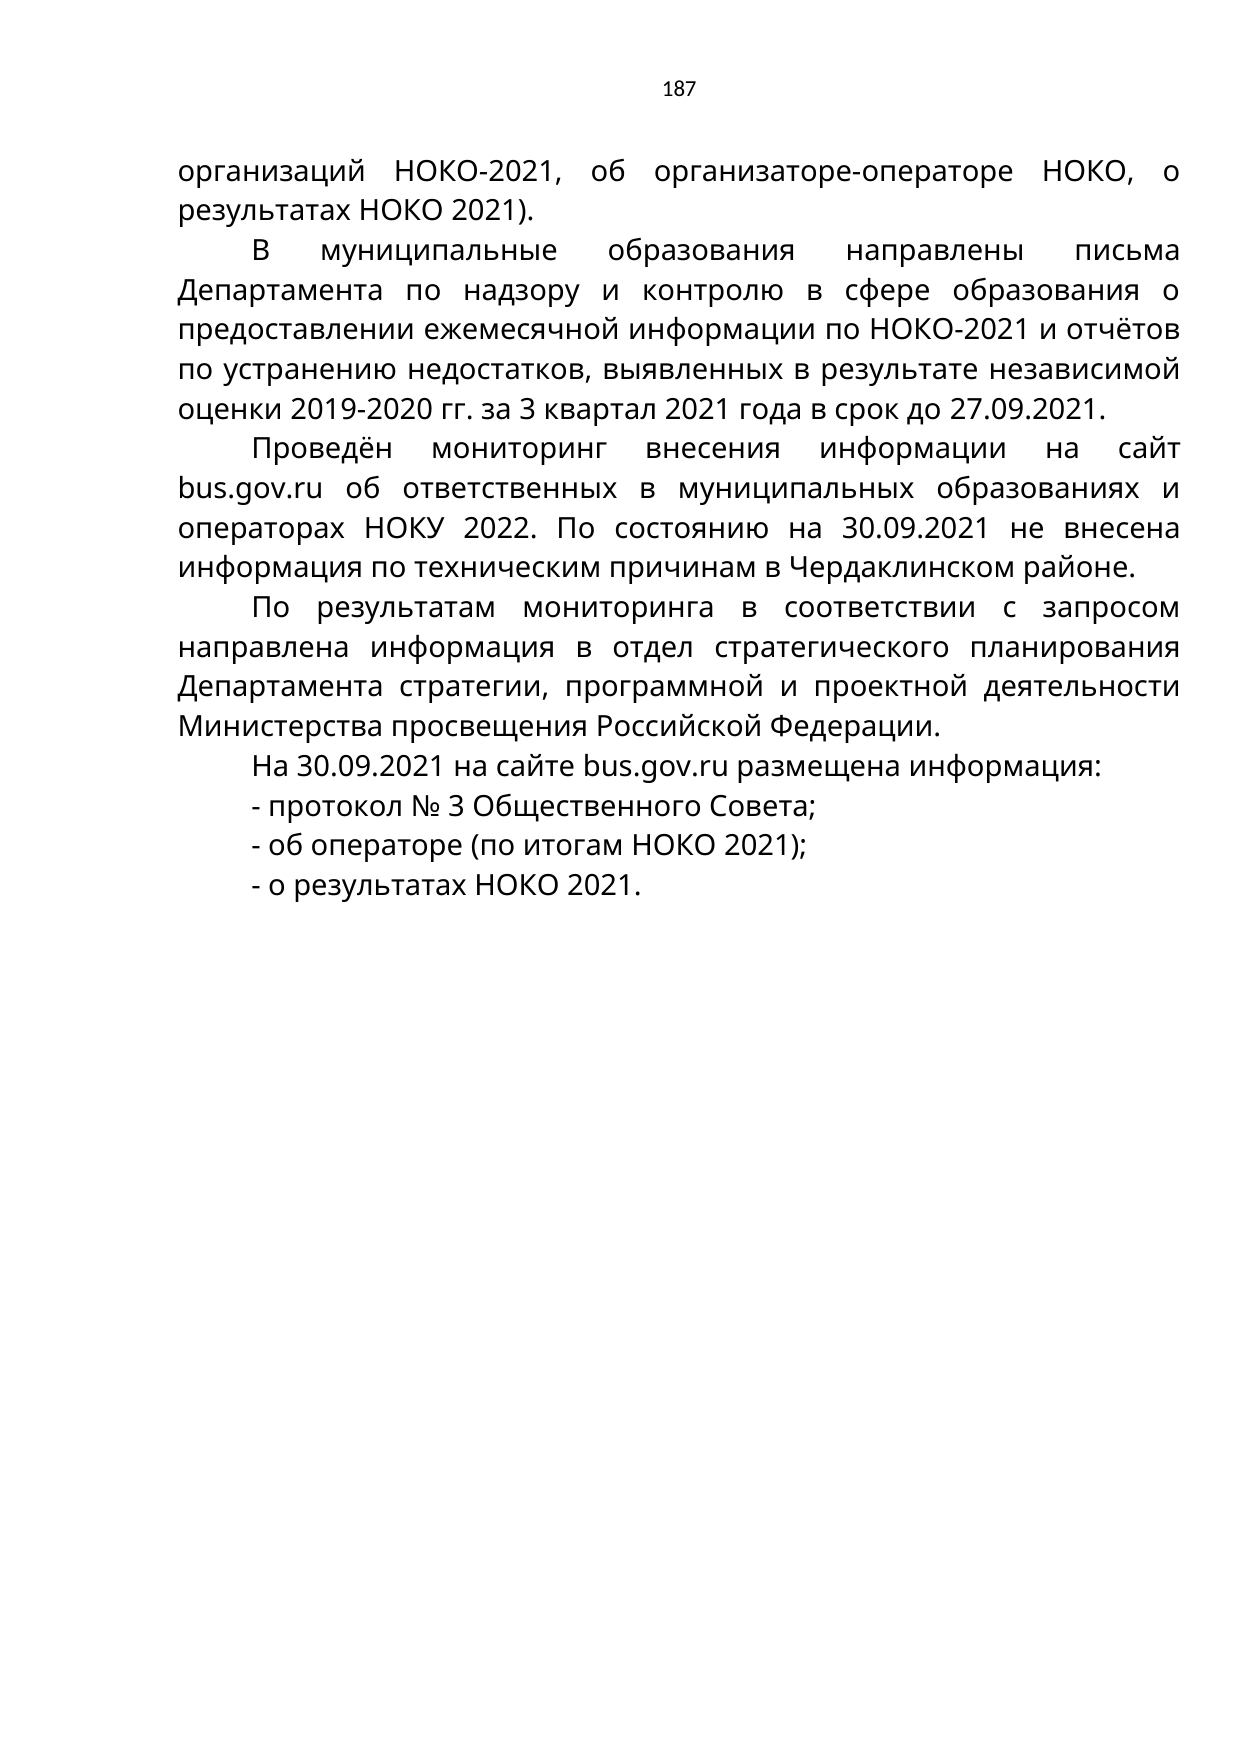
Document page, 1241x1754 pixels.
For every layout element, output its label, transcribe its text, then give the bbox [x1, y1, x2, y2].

list - о результатах НОКО 2021. [177, 864, 1181, 904]
list - об операторе (по итогам НОКО 2021); [177, 824, 1181, 864]
list - протокол № 3 Общественного Совета; [177, 785, 1181, 824]
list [177, 150, 1181, 229]
list На 30.09.2021 на сайте bus.gov.ru размещена информация: [177, 745, 1181, 785]
list В муниципальные образования направлены письма Департамента по надзору и контролю в сфере образования о предоставлении ежемесячной информации по НОКО-2021 и отчётов по устранению недостатков, выявленных в результате независимой оценки 2019-2020 гг. за 3 квартал 2021 года в срок до 27.09.2021. [177, 229, 1181, 428]
list Проведён мониторинг внесения информации на сайт bus.gov.ru об ответственных в муниципальных образованиях и операторах НОКУ 2022. По состоянию на 30.09.2021 не внесена информация по техническим причинам в Чердаклинском районе. [177, 428, 1181, 586]
text По результатам мониторинга в соответствии с запросом направлена информация в отдел стратегического планирования Департамента стратегии, программной и проектной деятельности Министерства просвещения Российской Федерации. [177, 586, 1181, 745]
